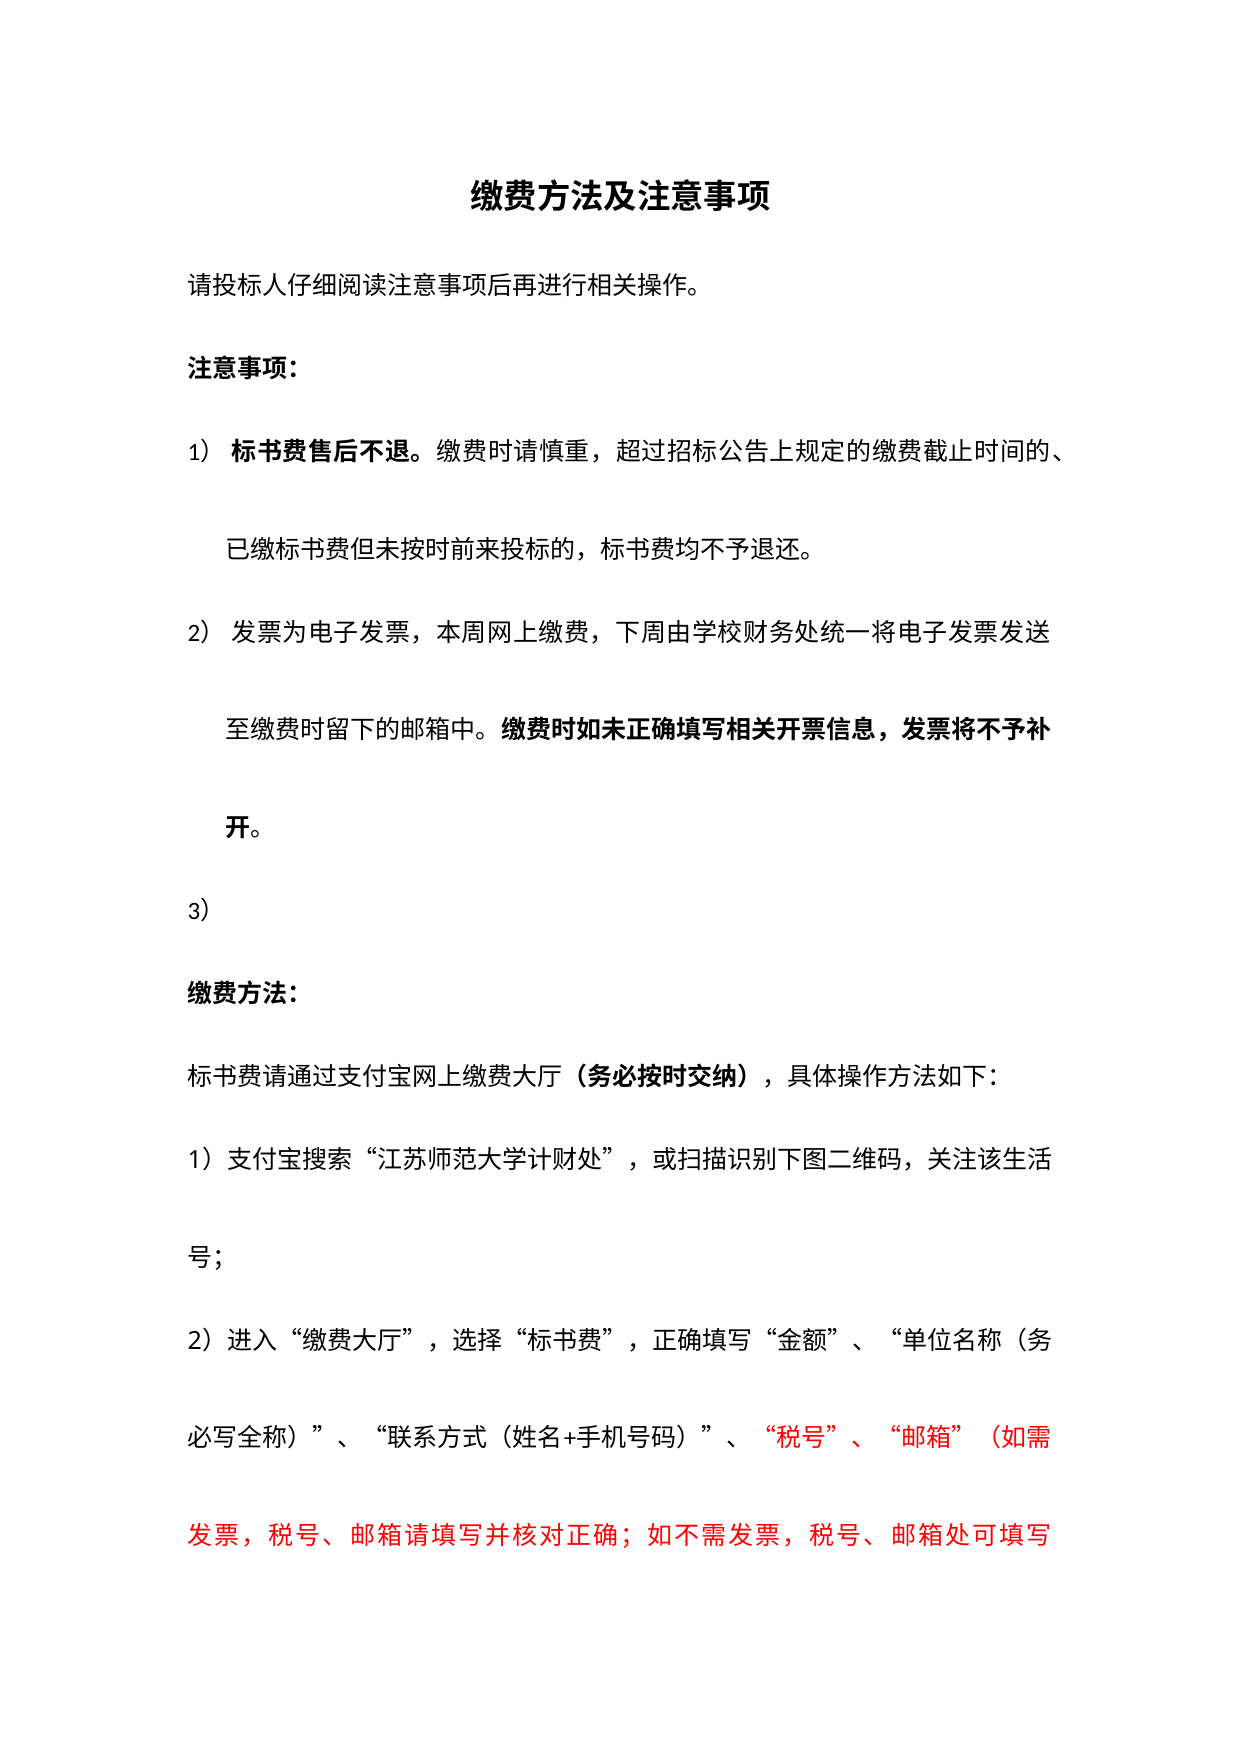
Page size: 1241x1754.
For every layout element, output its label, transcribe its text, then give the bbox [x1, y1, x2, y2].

text 3） [187, 876, 1053, 941]
text 缴费方法及注意事项 [187, 162, 1053, 227]
text 请投标人仔细阅读注意事项后再进行相关操作。 [187, 251, 1053, 316]
list 发票为电子发票，本周网上缴费，下周由学校财务处统一将电子发票发送至缴费时留下的邮箱中。缴费时如未正确填写相关开票信息，发票将不予补开。 [187, 598, 1053, 858]
text 缴费方法： [187, 959, 1053, 1024]
text 1）支付宝搜索“江苏师范大学计财处”，或扫描识别下图二维码，关注该生活号； [187, 1125, 1053, 1288]
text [187, 1306, 1053, 1566]
list 标书费售后不退。缴费时请慎重，超过招标公告上规定的缴费截止时间的、已缴标书费但未按时前来投标的，标书费均不予退还。 [187, 417, 1053, 580]
text 注意事项： [187, 334, 1053, 399]
text 标书费请通过支付宝网上缴费大厅（务必按时交纳），具体操作方法如下： [187, 1042, 1053, 1107]
